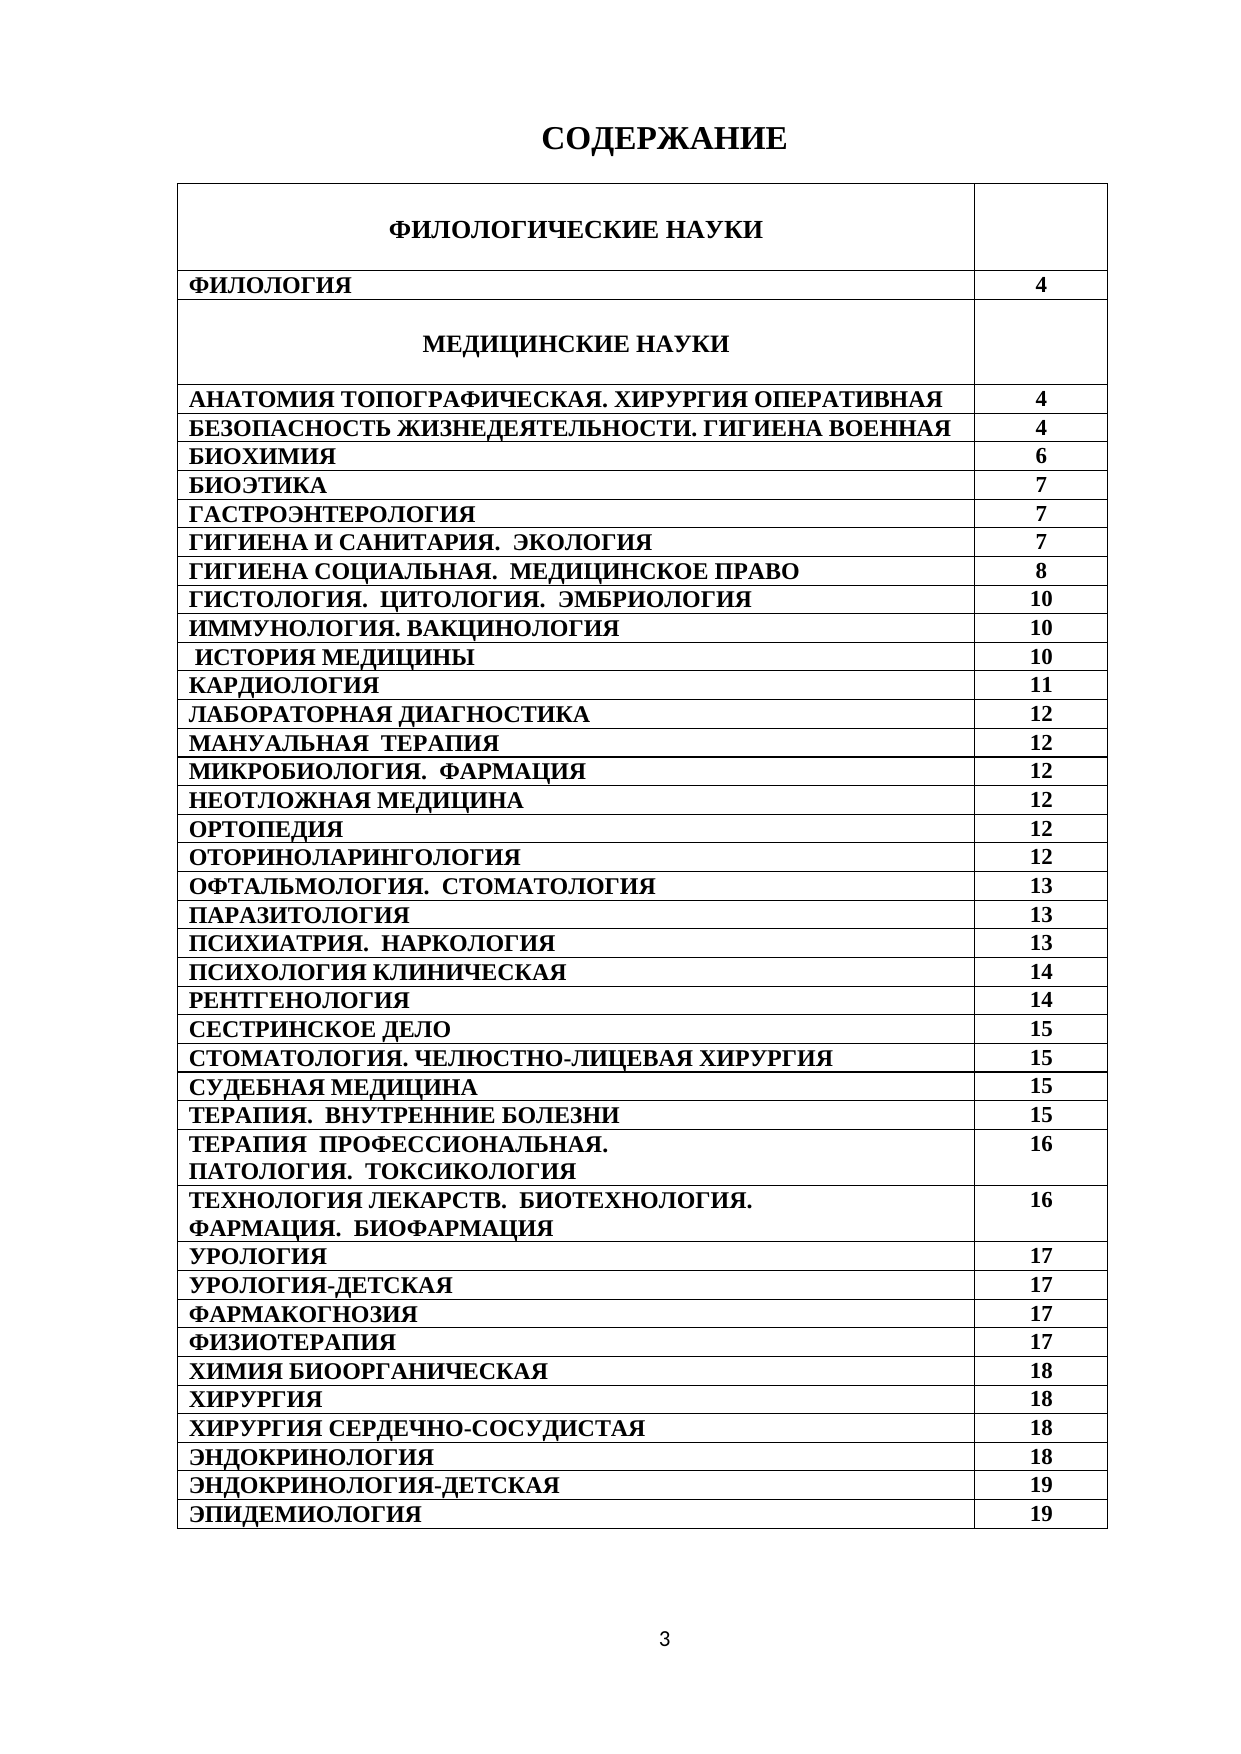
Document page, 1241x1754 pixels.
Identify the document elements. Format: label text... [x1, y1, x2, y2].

table_cell 10 [975, 614, 1107, 642]
table_cell 12 [975, 786, 1107, 814]
table_cell 17 [975, 1271, 1107, 1298]
table_cell ПСИХИАТРИЯ. НАРКОЛОГИЯ [178, 929, 974, 957]
table_cell 13 [975, 872, 1107, 899]
table_cell БЕЗОПАСНОСТЬ ЖИЗНЕДЕЯТЕЛЬНОСТИ. ГИГИЕНА ВОЕННАЯ [178, 414, 974, 441]
table_cell 4 [975, 271, 1107, 299]
table_cell ЭПИДЕМИОЛОГИЯ [178, 1500, 974, 1528]
table_cell ИСТОРИЯ МЕДИЦИНЫ [178, 643, 974, 670]
table_cell МЕДИЦИНСКИЕ НАУКИ [178, 300, 974, 384]
table_cell ИММУНОЛОГИЯ. ВАКЦИНОЛОГИЯ [178, 614, 974, 642]
table_cell ОФТАЛЬМОЛОГИЯ. СТОМАТОЛОГИЯ [178, 872, 974, 899]
table_cell ФАРМАКОГНОЗИЯ [178, 1300, 974, 1327]
table_cell 19 [975, 1471, 1107, 1499]
table_cell МИКРОБИОЛОГИЯ. ФАРМАЦИЯ [178, 758, 974, 785]
table_cell ЛАБОРАТОРНАЯ ДИАГНОСТИКА [178, 700, 974, 728]
table_cell УРОЛОГИЯ-ДЕТСКАЯ [178, 1271, 974, 1298]
table_cell 10 [975, 586, 1107, 613]
table_cell 10 [975, 643, 1107, 670]
table_cell 15 [975, 1044, 1107, 1071]
table_cell ФИЗИОТЕРАПИЯ [178, 1328, 974, 1356]
table_cell 12 [975, 700, 1107, 728]
table_cell 14 [975, 987, 1107, 1014]
table_cell 12 [975, 843, 1107, 871]
table_cell 19 [975, 1500, 1107, 1528]
table_cell РЕНТГЕНОЛОГИЯ [178, 987, 974, 1014]
table_cell ПАРАЗИТОЛОГИЯ [178, 901, 974, 928]
table_cell 18 [975, 1414, 1107, 1442]
table_cell ГАСТРОЭНТЕРОЛОГИЯ [178, 500, 974, 527]
table_cell ЭНДОКРИНОЛОГИЯ [178, 1443, 974, 1470]
table_cell 12 [975, 815, 1107, 842]
table_cell 6 [975, 442, 1107, 470]
table_cell 11 [975, 671, 1107, 699]
table_cell 14 [975, 958, 1107, 986]
table_cell 16 [975, 1130, 1107, 1185]
table_cell УРОЛОГИЯ [178, 1242, 974, 1270]
table_cell МАНУАЛЬНАЯ ТЕРАПИЯ [178, 729, 974, 756]
table_cell 4 [975, 385, 1107, 413]
table_cell ОТОРИНОЛАРИНГОЛОГИЯ [178, 843, 974, 871]
table_cell ГИГИЕНА СОЦИАЛЬНАЯ. МЕДИЦИНСКОЕ ПРАВО [178, 557, 974, 584]
table_cell 7 [975, 471, 1107, 498]
table_cell 18 [975, 1386, 1107, 1413]
table_cell 15 [975, 1073, 1107, 1100]
table_cell СТОМАТОЛОГИЯ. ЧЕЛЮСТНО-ЛИЦЕВАЯ ХИРУРГИЯ [178, 1044, 974, 1071]
table_cell 4 [975, 414, 1107, 441]
table_cell ГИСТОЛОГИЯ. ЦИТОЛОГИЯ. ЭМБРИОЛОГИЯ [178, 586, 974, 613]
table_cell 13 [975, 901, 1107, 928]
table_cell 16 [975, 1186, 1107, 1241]
table_cell 7 [975, 500, 1107, 527]
table_cell 17 [975, 1328, 1107, 1356]
table_cell ГИГИЕНА И САНИТАРИЯ. ЭКОЛОГИЯ [178, 528, 974, 556]
table_cell 8 [975, 557, 1107, 584]
table_cell ПСИХОЛОГИЯ КЛИНИЧЕСКАЯ [178, 958, 974, 986]
table_cell 12 [975, 729, 1107, 756]
table_cell БИОЭТИКА [178, 471, 974, 498]
table_cell 17 [975, 1242, 1107, 1270]
table_cell СЕСТРИНСКОЕ ДЕЛО [178, 1015, 974, 1043]
table_cell ХИРУРГИЯ [178, 1386, 974, 1413]
table_cell [975, 300, 1107, 384]
text СОДЕРЖАНИЕ [177, 118, 1152, 156]
table_cell 7 [975, 528, 1107, 556]
table_cell БИОХИМИЯ [178, 442, 974, 470]
table_cell ЭНДОКРИНОЛОГИЯ-ДЕТСКАЯ [178, 1471, 974, 1499]
table_cell ТЕРАПИЯ. ВНУТРЕННИЕ БОЛЕЗНИ [178, 1101, 974, 1129]
table_cell 13 [975, 929, 1107, 957]
table_cell СУДЕБНАЯ МЕДИЦИНА [178, 1073, 974, 1100]
table_cell ФИЛОЛОГИЯ [178, 271, 974, 299]
table_cell ХИМИЯ БИООРГАНИЧЕСКАЯ [178, 1357, 974, 1384]
table_cell ТЕХНОЛОГИЯ ЛЕКАРСТВ. БИОТЕХНОЛОГИЯ. ФАРМАЦИЯ. БИОФАРМАЦИЯ [178, 1186, 974, 1241]
table_cell 18 [975, 1357, 1107, 1384]
table_cell АНАТОМИЯ ТОПОГРАФИЧЕСКАЯ. ХИРУРГИЯ ОПЕРАТИВНАЯ [178, 385, 974, 413]
table_cell ТЕРАПИЯ ПРОФЕССИОНАЛЬНАЯ. ПАТОЛОГИЯ. ТОКСИКОЛОГИЯ [178, 1130, 974, 1185]
table_cell ОРТОПЕДИЯ [178, 815, 974, 842]
table_cell 12 [975, 758, 1107, 785]
table_cell 17 [975, 1300, 1107, 1327]
table_cell 15 [975, 1101, 1107, 1129]
table_cell НЕОТЛОЖНАЯ МЕДИЦИНА [178, 786, 974, 814]
table_cell КАРДИОЛОГИЯ [178, 671, 974, 699]
table_header ФИЛОЛОГИЧЕСКИЕ НАУКИ [178, 184, 974, 270]
table_cell 18 [975, 1443, 1107, 1470]
table_cell 15 [975, 1015, 1107, 1043]
table_cell ХИРУРГИЯ СЕРДЕЧНО-СОСУДИСТАЯ [178, 1414, 974, 1442]
table_header [975, 184, 1107, 270]
